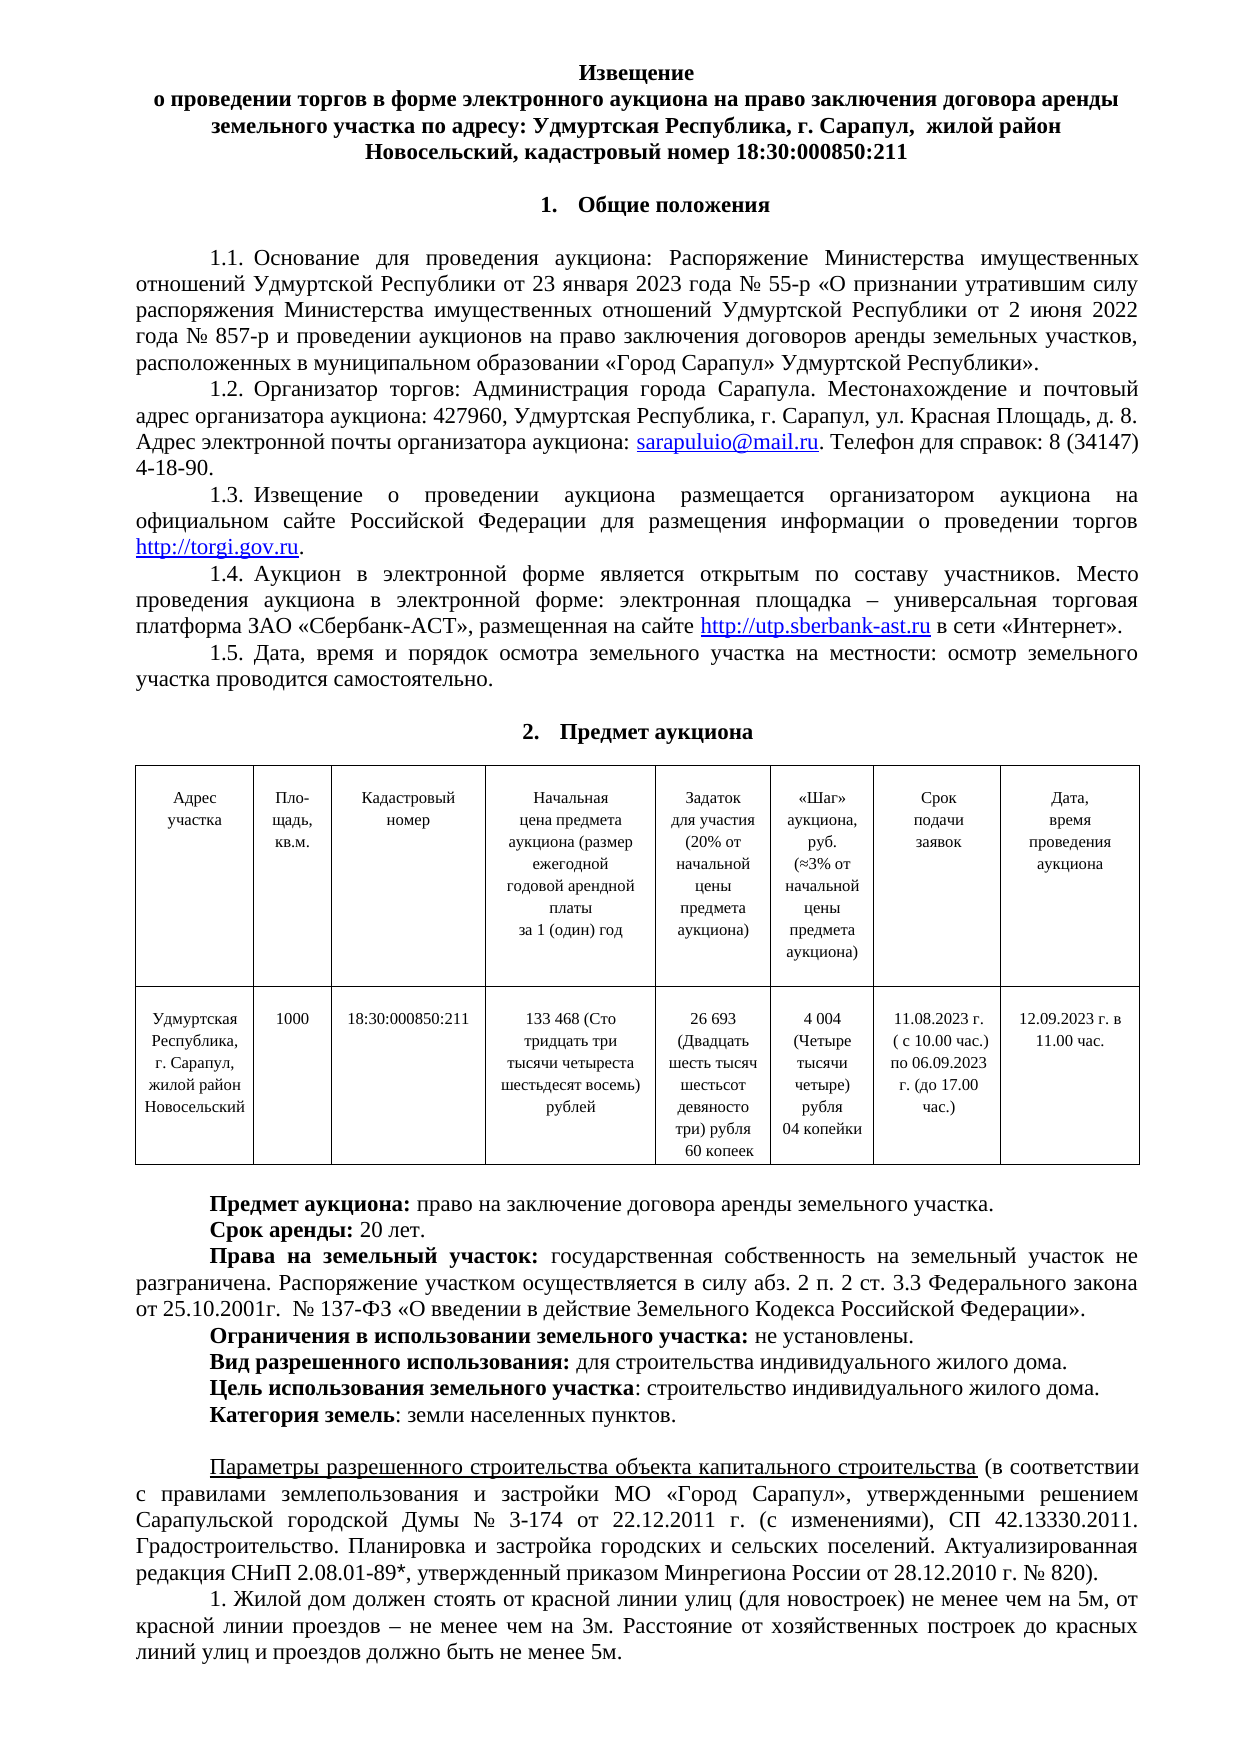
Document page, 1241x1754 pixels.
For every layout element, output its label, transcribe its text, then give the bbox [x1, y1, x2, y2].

table_header Адрес участка [136, 766, 253, 986]
text Предмет аукциона: право на заключение договора аренды земельного участка. [136, 1190, 1139, 1216]
text Параметры разрешенного строительства объекта капитального строительства (в соответствии с правилами землепользования и застройки МО «Город Сарапул», утвержденными решением Сарапульской городской Думы № 3-174 от 22.12.2011 г. (с изменениями), СП 42.13330.2011. Градостроительство. Планировка и застройка городских и сельских поселений. Актуализированная редакция СНиП 2.08.01-89*, утвержденный приказом Минрегиона России от 28.12.2010 г. № 820). [136, 1453, 1139, 1585]
table_cell 11.08.2023 г. ( с 10.00 час.) по 06.09.2023 г. (до 17.00 час.) [874, 987, 1000, 1164]
list Дата, время и порядок осмотра земельного участка на местности: осмотр земельного участка проводится самостоятельно. [136, 639, 1139, 692]
text Категория земель: земли населенных пунктов. [136, 1401, 1139, 1427]
list Общие положения [173, 191, 1137, 217]
table_header Пло- щадь, кв.м. [254, 766, 331, 986]
table_cell 12.09.2023 г. в 11.00 час. [1001, 987, 1139, 1164]
table_cell 18:30:000850:211 [332, 987, 485, 1164]
table_cell 26 693 (Двадцать шесть тысяч шестьсот девяносто три) рубля 60 копеек [656, 987, 770, 1164]
text о проведении торгов в форме электронного аукциона на право заключения договора аренды земельного участка по адресу: Удмуртская Республика, г. Сарапул, жилой район Новосельский, кадастровый номер 18:30:000850:211 [136, 85, 1137, 164]
list Извещение о проведении аукциона размещается организатором аукциона на официальном сайте Российской Федерации для размещения информации о проведении торгов http://torgi.gov.ru. [136, 481, 1139, 560]
text 1. Жилой дом должен стоять от красной линии улиц (для новостроек) не менее чем на 5м, от красной линии проездов – не менее чем на 3м. Расстояние от хозяйственных построек до красных линий улиц и проездов должно быть не менее 5м. [136, 1585, 1139, 1664]
table_header Кадастровый номер [332, 766, 485, 986]
table_cell 1000 [254, 987, 331, 1164]
table_header Дата, время проведения аукциона [1001, 766, 1139, 986]
table_cell Удмуртская Республика, г. Сарапул, жилой район Новосельский [136, 987, 253, 1164]
table_cell 133 468 (Сто тридцать три тысячи четыреста шестьдесят восемь) рублей [486, 987, 655, 1164]
table_header Начальная цена предмета аукциона (размер ежегодной годовой арендной платы за 1 (один) год [486, 766, 655, 986]
text Цель использования земельного участка: строительство индивидуального жилого дома. [136, 1374, 1139, 1401]
text Ограничения в использовании земельного участка: не установлены. [136, 1322, 1139, 1348]
text Срок аренды: 20 лет. [136, 1216, 1139, 1243]
table_header Срок подачи заявок [874, 766, 1000, 986]
table_cell 4 004 (Четыре тысячи четыре) рубля 04 копейки [771, 987, 873, 1164]
text Права на земельный участок: государственная собственность на земельный участок не разграничена. Распоряжение участком осуществляется в силу абз. 2 п. 2 ст. 3.3 Федерального закона от 25.10.2001г. № 137-ФЗ «О введении в действие Земельного Кодекса Российской Федерации». [136, 1243, 1139, 1322]
table_header «Шаг» аукциона, руб. (≈3% от начальной цены предмета аукциона) [771, 766, 873, 986]
list Основание для проведения аукциона: Распоряжение Министерства имущественных отношений Удмуртской Республики от 23 января 2023 года № 55-р «О признании утратившим силу распоряжения Министерства имущественных отношений Удмуртской Республики от 2 июня 2022 года № 857-р и проведении аукционов на право заключения договоров аренды земельных участков, расположенных в муниципальном образовании «Город Сарапул» Удмуртской Республики». [136, 243, 1139, 375]
list Организатор торгов: Администрация города Сарапула. Местонахождение и почтовый адрес организатора аукциона: 427960, Удмуртская Республика, г. Сарапул, ул. Красная Площадь, д. 8. Адрес электронной почты организатора аукциона: sarapuluio@mail.ru. Телефон для справок: 8 (34147) 4-18-90. [136, 375, 1139, 481]
list Предмет аукциона [136, 718, 1139, 744]
table_header Задаток для участия (20% от начальной цены предмета аукциона) [656, 766, 770, 986]
list Аукцион в электронной форме является открытым по составу участников. Место проведения аукциона в электронной форме: электронная площадка – универсальная торговая платформа ЗАО «Сбербанк-АСТ», размещенная на сайте http://utp.sberbank-ast.ru в сети «Интернет». [136, 560, 1139, 639]
text Вид разрешенного использования: для строительства индивидуального жилого дома. [136, 1348, 1139, 1374]
text Извещение [136, 59, 1137, 85]
